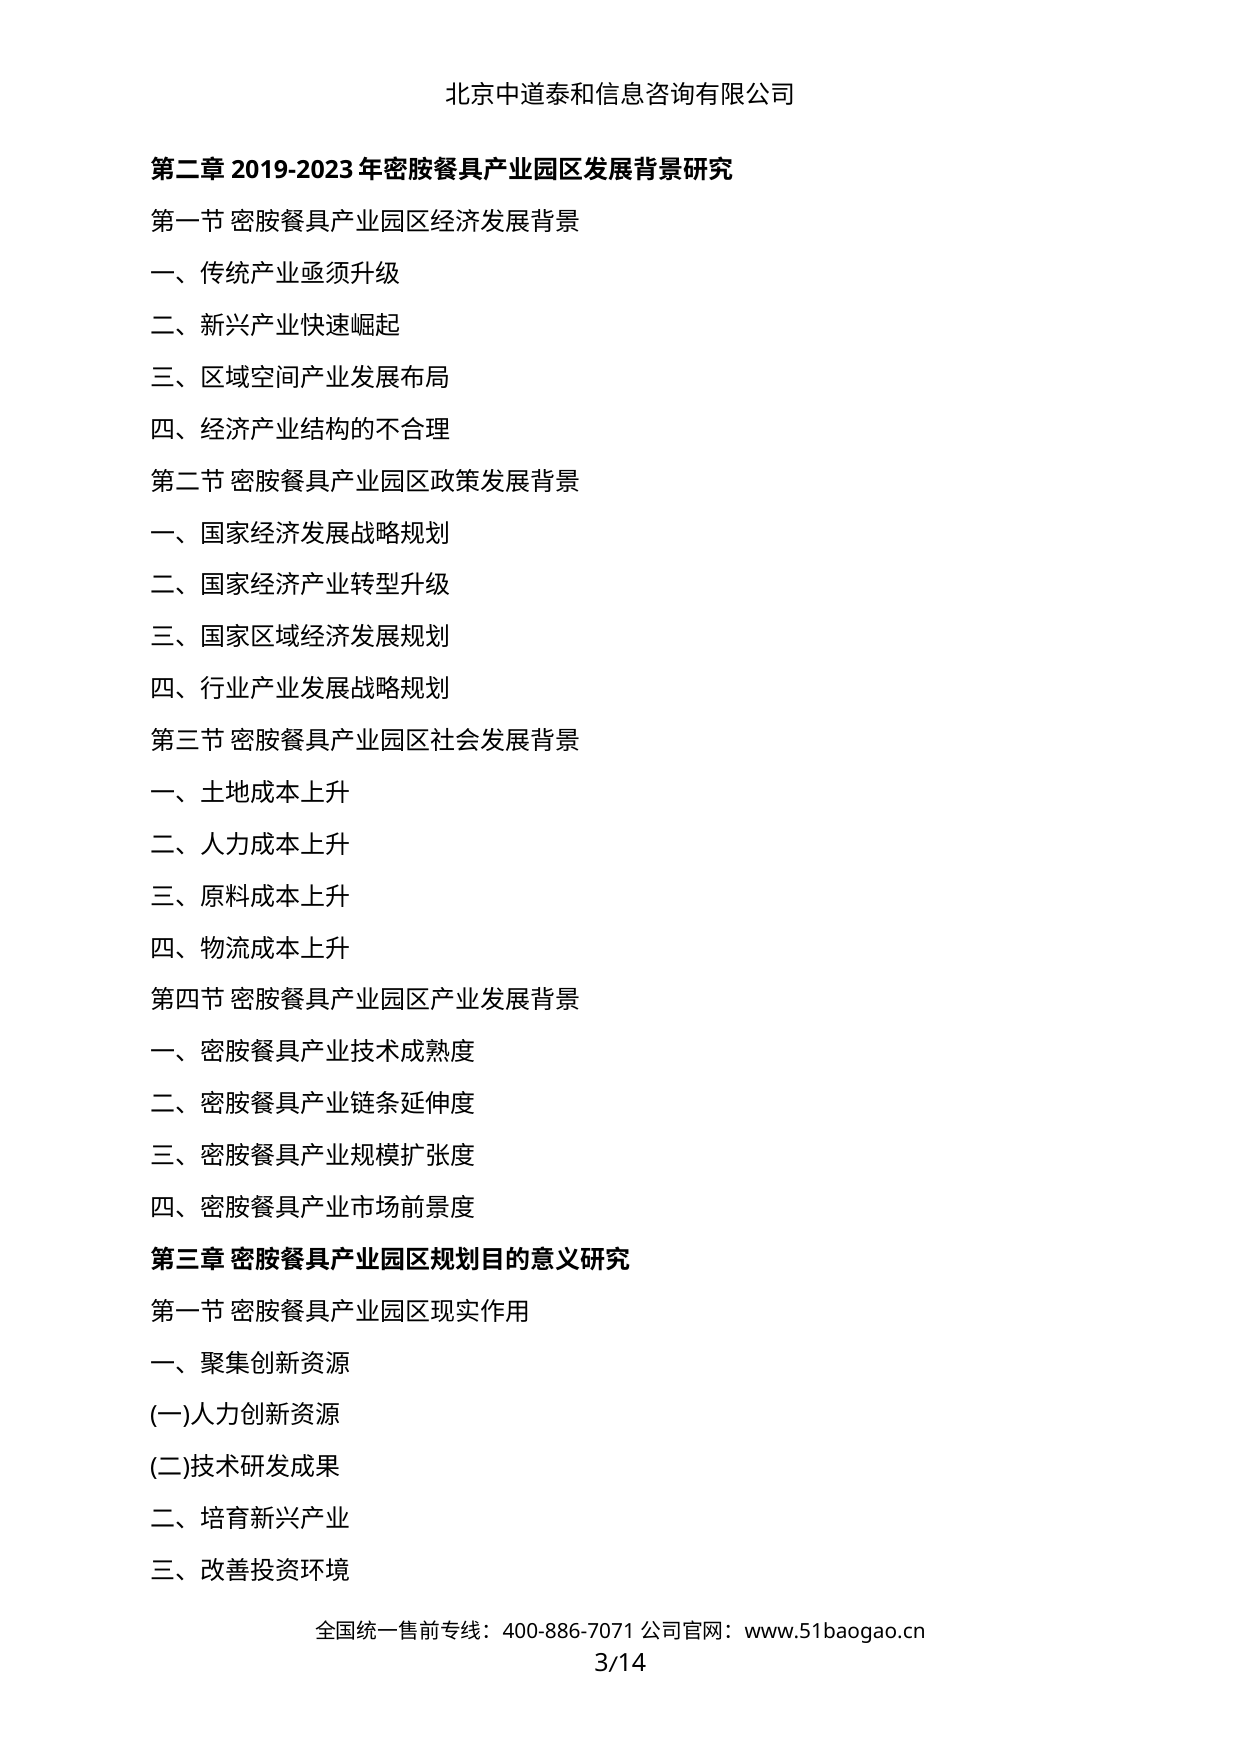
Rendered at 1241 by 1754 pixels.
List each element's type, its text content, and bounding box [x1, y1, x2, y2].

text (二)技术研发成果 [150, 1447, 1090, 1483]
text 二、新兴产业快速崛起 [150, 306, 1090, 342]
text 二、国家经济产业转型升级 [150, 565, 1090, 601]
text 三、密胺餐具产业规模扩张度 [150, 1136, 1090, 1172]
text 二、培育新兴产业 [150, 1499, 1090, 1535]
text 一、国家经济发展战略规划 [150, 513, 1090, 549]
text 一、传统产业亟须升级 [150, 254, 1090, 290]
text 第三节 密胺餐具产业园区社会发展背景 [150, 721, 1090, 757]
text 第一节 密胺餐具产业园区现实作用 [150, 1291, 1090, 1327]
text 第四节 密胺餐具产业园区产业发展背景 [150, 980, 1090, 1016]
text 二、密胺餐具产业链条延伸度 [150, 1084, 1090, 1120]
text 二、人力成本上升 [150, 824, 1090, 861]
text 四、密胺餐具产业市场前景度 [150, 1187, 1090, 1224]
text 一、密胺餐具产业技术成熟度 [150, 1032, 1090, 1068]
text 三、原料成本上升 [150, 876, 1090, 912]
text 一、聚集创新资源 [150, 1343, 1090, 1379]
text 四、经济产业结构的不合理 [150, 409, 1090, 446]
text 四、物流成本上升 [150, 928, 1090, 964]
text 第三章 密胺餐具产业园区规划目的意义研究 [150, 1239, 1090, 1276]
text 第二章 2019-2023年密胺餐具产业园区发展背景研究 [150, 150, 1090, 186]
text 第一节 密胺餐具产业园区经济发展背景 [150, 202, 1090, 238]
text 四、行业产业发展战略规划 [150, 669, 1090, 705]
text 第二节 密胺餐具产业园区政策发展背景 [150, 461, 1090, 497]
text 三、改善投资环境 [150, 1551, 1090, 1587]
text 三、国家区域经济发展规划 [150, 617, 1090, 653]
text (一)人力创新资源 [150, 1395, 1090, 1431]
text 一、土地成本上升 [150, 772, 1090, 809]
text 三、区域空间产业发展布局 [150, 357, 1090, 394]
